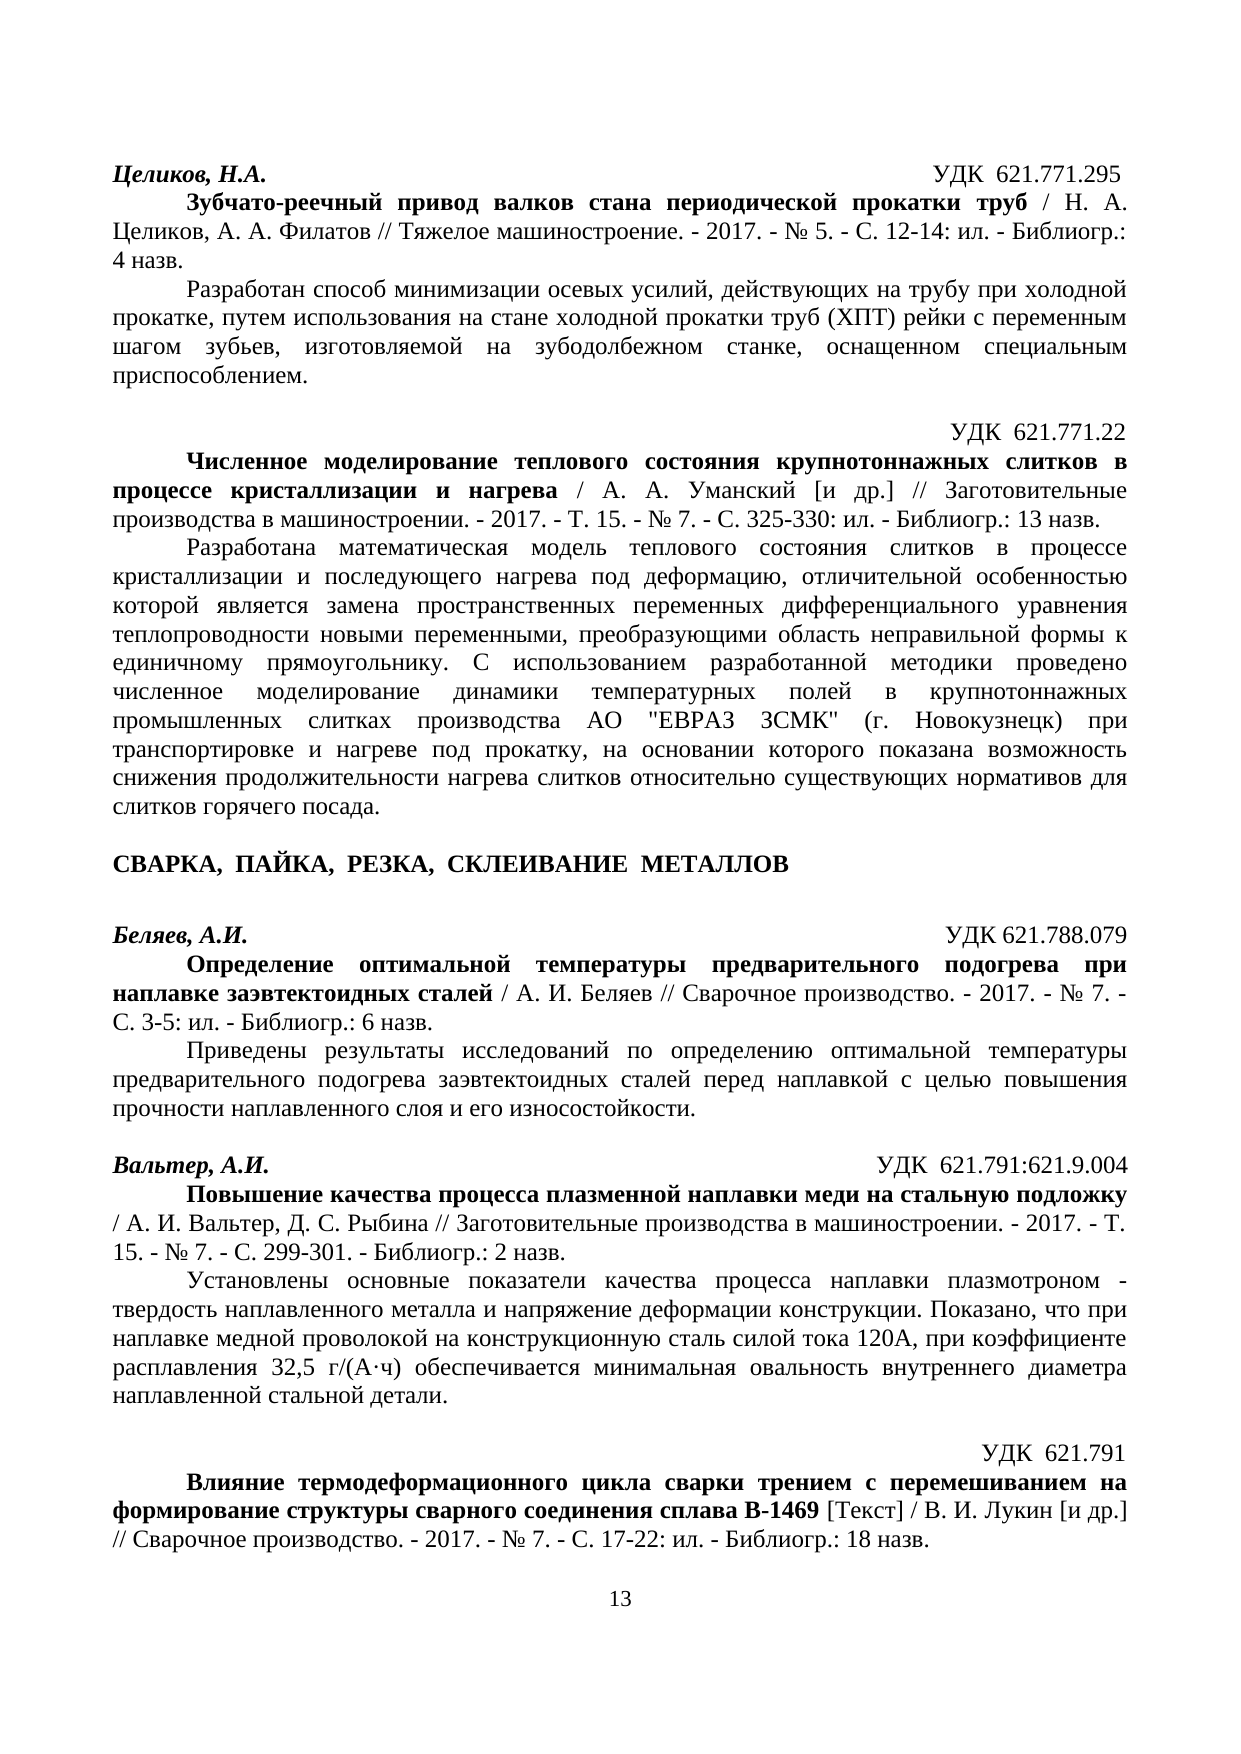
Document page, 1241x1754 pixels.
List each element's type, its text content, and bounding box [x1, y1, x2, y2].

text Численное моделирование теплового состояния крупнотоннажных слитков в процессе кристаллизации и нагрева / А. А. Уманский [и др.] // Заготовительные производства в машиностроении. - 2017. - Т. 15. - № 7. - С. 325-330: ил. - Библиогр.: 13 назв. [112, 446, 1128, 532]
text Целиков, Н.А. УДК 621.771.295 [112, 159, 1128, 187]
text Беляев, А.И. УДК 621.788.079 [112, 921, 1128, 949]
text СВАРКА, ПАЙКА, РЕЗКА, СКЛЕИВАНИЕ МЕТАЛЛОВ [112, 849, 1128, 877]
text Зубчато-реечный привод валков стана периодической прокатки труб / Н. А. Целиков, А. А. Филатов // Тяжелое машиностроение. - 2017. - № 5. - С. 12-14: ил. - Библиогр.: 4 назв. [112, 187, 1128, 274]
text УДК 621.791 [924, 1438, 1128, 1467]
text Установлены основные показатели качества процесса наплавки плазмотроном - твердость наплавленного металла и напряжение деформации конструкции. Показано, что при наплавке медной проволокой на конструкционную сталь силой тока 120А, при коэффициенте расплавления 32,5 г/(А·ч) обеспечивается минимальная овальность внутреннего диаметра наплавленной стальной детали. [112, 1266, 1128, 1409]
text Разработана математическая модель теплового состояния слитков в процессе кристаллизации и последующего нагрева под деформацию, отличительной особенностью которой является замена пространственных переменных дифференциального уравнения теплопроводности новыми переменными, преобразующими область неправильной формы к единичному прямоугольнику. С использованием разработанной методики проведено численное моделирование динамики температурных полей в крупнотоннажных промышленных слитках производства АО "ЕВРАЗ ЗСМК" (г. Новокузнецк) при транспортировке и нагреве под прокатку, на основании которого показана возможность снижения продолжительности нагрева слитков относительно существующих нормативов для слитков горячего посада. [112, 532, 1128, 820]
text УДК 621.771.22 [851, 417, 1128, 446]
text Влияние термодеформационного цикла сварки трением с перемешиванием на формирование структуры сварного соединения сплава В-1469 [Текст] / В. И. Лукин [и др.] // Сварочное производство. - 2017. - № 7. - С. 17-22: ил. - Библиогр.: 18 назв. [112, 1467, 1128, 1553]
text Вальтер, А.И. УДК 621.791:621.9.004 [112, 1151, 1128, 1179]
text Определение оптимальной температуры предварительного подогрева при наплавке заэвтектоидных сталей / А. И. Беляев // Сварочное производство. - 2017. - № 7. - С. 3-5: ил. - Библиогр.: 6 назв. [112, 949, 1128, 1036]
text Разработан способ минимизации осевых усилий, действующих на трубу при холодной прокатке, путем использования на стане холодной прокатки труб (ХПТ) рейки с переменным шагом зубьев, изготовляемой на зубодолбежном станке, оснащенном специальным приспособлением. [112, 274, 1128, 389]
text Повышение качества процесса плазменной наплавки меди на стальную подложку / А. И. Вальтер, Д. С. Рыбина // Заготовительные производства в машиностроении. - 2017. - Т. 15. - № 7. - С. 299-301. - Библиогр.: 2 назв. [112, 1179, 1128, 1266]
text Приведены результаты исследований по определению оптимальной температуры предварительного подогрева заэвтектоидных сталей перед наплавкой с целью повышения прочности наплавленного слоя и его износостойкости. [112, 1036, 1128, 1122]
